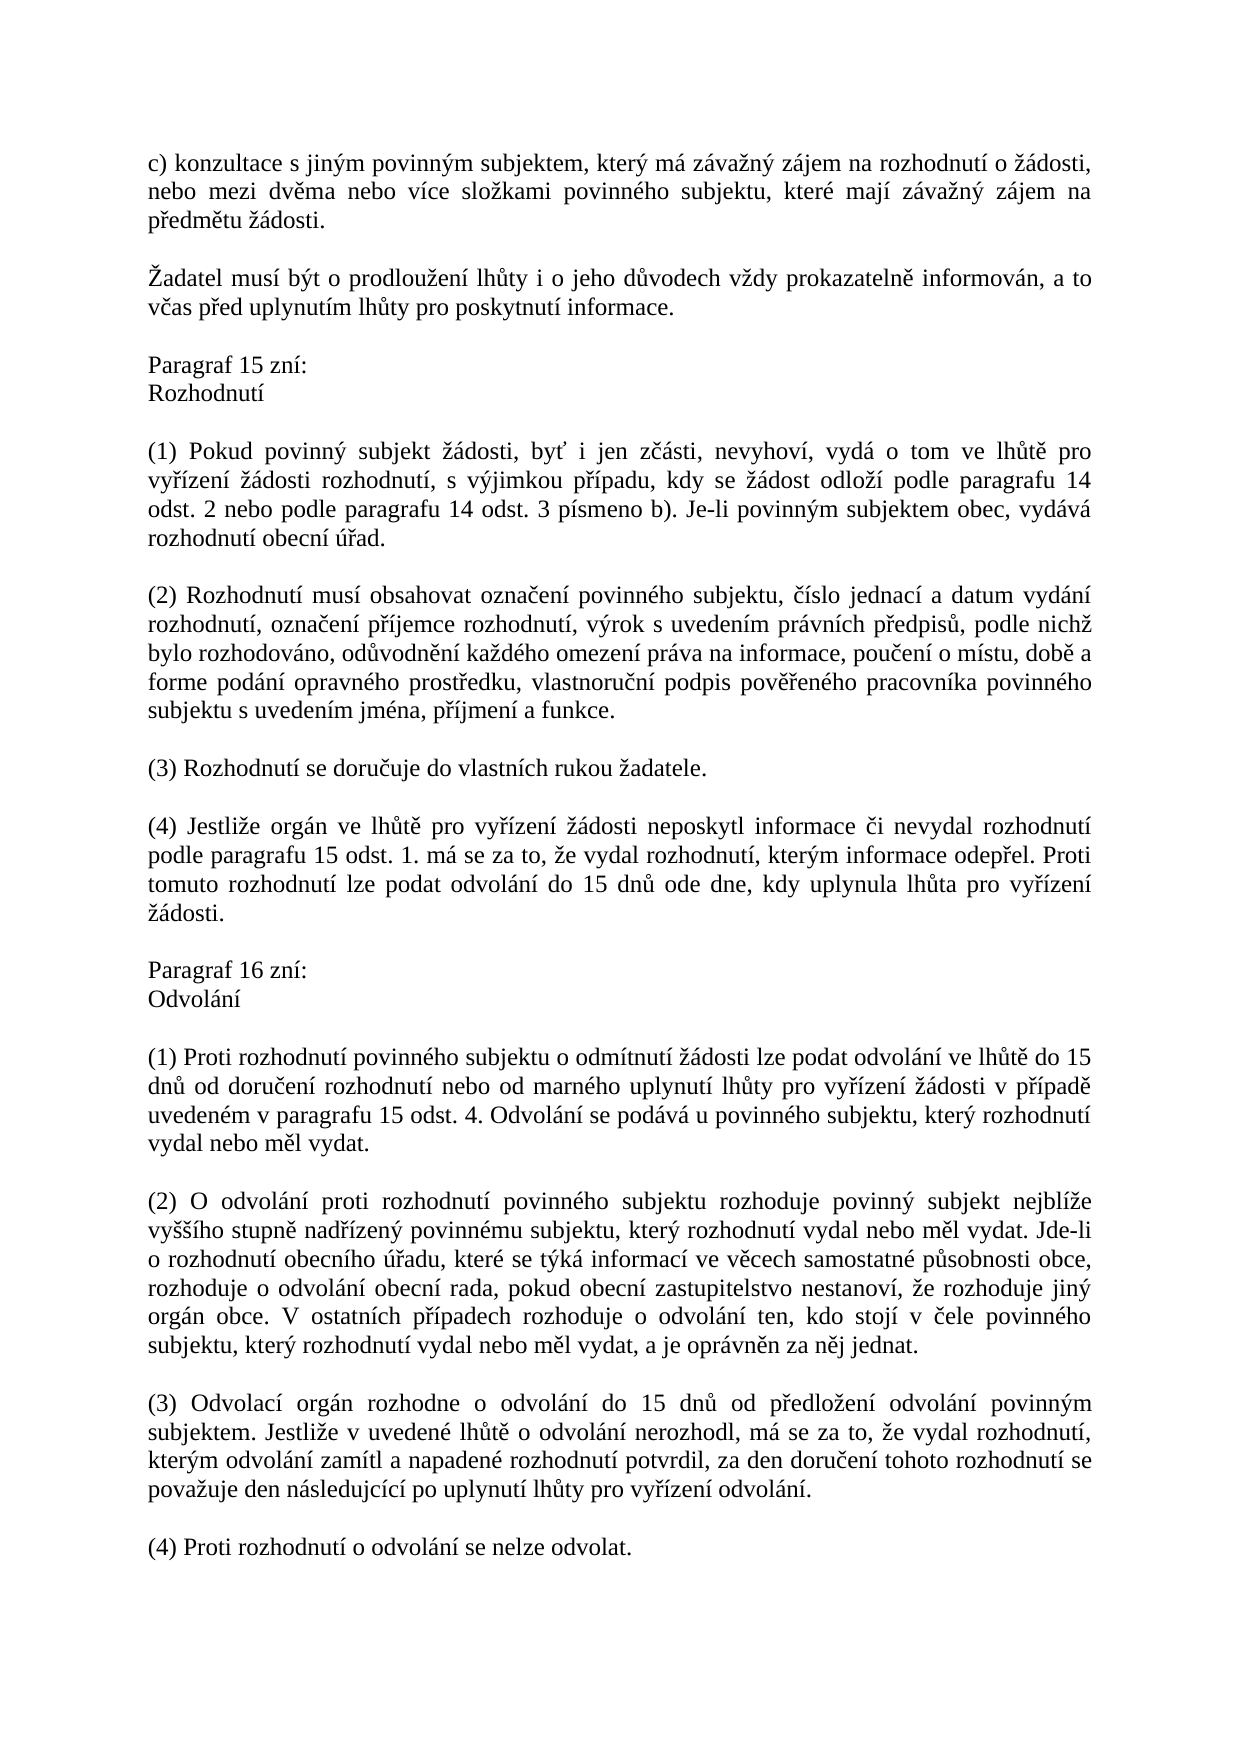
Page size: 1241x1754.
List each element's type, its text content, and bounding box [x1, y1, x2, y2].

text Paragraf 16 zní: Odvolání [148, 956, 1093, 1013]
text (4) Proti rozhodnutí o odvolání se nelze odvolat. [148, 1532, 1093, 1561]
text (2) Rozhodnutí musí obsahovat označení povinného subjektu, číslo jednací a datum vydání rozhodnutí, označení příjemce rozhodnutí, výrok s uvedením právních předpisů, podle nichž bylo rozhodováno, odůvodnění každého omezení práva na informace, poučení o místu, době a forme podání opravného prostředku, vlastnoruční podpis pověřeného pracovníka povinného subjektu s uvedením jména, příjmení a funkce. [148, 581, 1093, 724]
text (2) O odvolání proti rozhodnutí povinného subjektu rozhoduje povinný subjekt nejblíže vyššího stupně nadřízený povinnému subjektu, který rozhodnutí vydal nebo měl vydat. Jde-li o rozhodnutí obecního úřadu, které se týká informací ve věcech samostatné působnosti obce, rozhoduje o odvolání obecní rada, pokud obecní zastupitelstvo nestanoví, že rozhoduje jiný orgán obce. V ostatních případech rozhoduje o odvolání ten, kdo stojí v čele povinného subjektu, který rozhodnutí vydal nebo měl vydat, a je oprávněn za něj jednat. [148, 1186, 1093, 1359]
text Žadatel musí být o prodloužení lhůty i o jeho důvodech vždy prokazatelně informován, a to včas před uplynutím lhůty pro poskytnutí informace. [148, 263, 1093, 321]
text (3) Rozhodnutí se doručuje do vlastních rukou žadatele. [148, 753, 1093, 782]
text c) konzultace s jiným povinným subjektem, který má závažný zájem na rozhodnutí o žádosti, nebo mezi dvěma nebo více složkami povinného subjektu, které mají závažný zájem na předmětu žádosti. [148, 148, 1093, 234]
text (1) Pokud povinný subjekt žádosti, byť i jen zčásti, nevyhoví, vydá o tom ve lhůtě pro vyřízení žádosti rozhodnutí, s výjimkou případu, kdy se žádost odloží podle paragrafu 14 odst. 2 nebo podle paragrafu 14 odst. 3 písmeno b). Je-li povinným subjektem obec, vydává rozhodnutí obecní úřad. [148, 436, 1093, 551]
text (4) Jestliže orgán ve lhůtě pro vyřízení žádosti neposkytl informace či nevydal rozhodnutí podle paragrafu 15 odst. 1. má se za to, že vydal rozhodnutí, kterým informace odepřel. Proti tomuto rozhodnutí lze podat odvolání do 15 dnů ode dne, kdy uplynula lhůta pro vyřízení žádosti. [148, 811, 1093, 926]
text Paragraf 15 zní: Rozhodnutí [148, 350, 1093, 407]
text (1) Proti rozhodnutí povinného subjektu o odmítnutí žádosti lze podat odvolání ve lhůtě do 15 dnů od doručení rozhodnutí nebo od marného uplynutí lhůty pro vyřízení žádosti v případě uvedeném v paragrafu 15 odst. 4. Odvolání se podává u povinného subjektu, který rozhodnutí vydal nebo měl vydat. [148, 1042, 1093, 1157]
text (3) Odvolací orgán rozhodne o odvolání do 15 dnů od předložení odvolání povinným subjektem. Jestliže v uvedené lhůtě o odvolání nerozhodl, má se za to, že vydal rozhodnutí, kterým odvolání zamítl a napadené rozhodnutí potvrdil, za den doručení tohoto rozhodnutí se považuje den následujcící po uplynutí lhůty pro vyřízení odvolání. [148, 1388, 1093, 1503]
